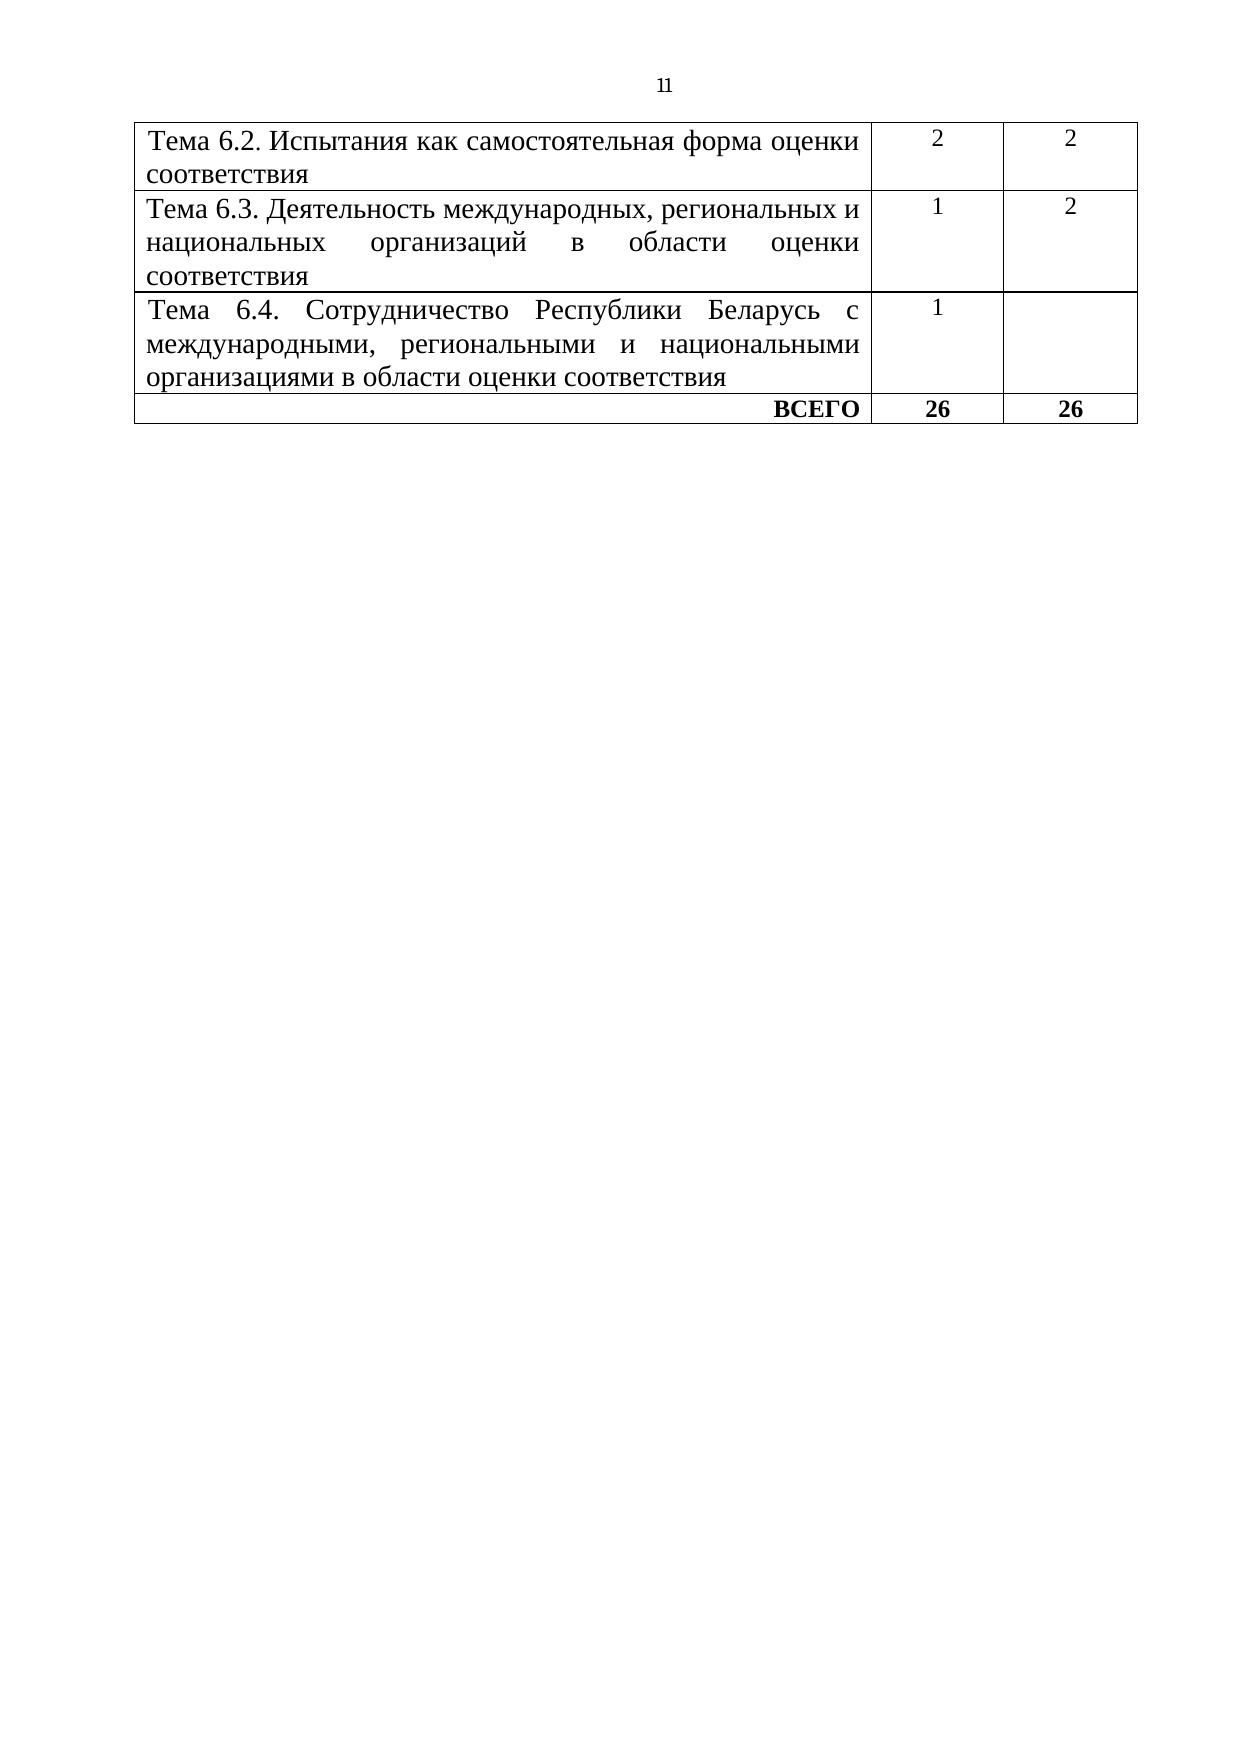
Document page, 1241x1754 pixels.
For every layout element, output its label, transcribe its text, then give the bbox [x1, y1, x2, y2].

table_cell 1 [872, 191, 1003, 291]
table_cell 26 [872, 394, 1003, 423]
table_cell Тема 6.4. Сотрудничество Республики Беларусь с международными, региональными и национальными организациями в области оценки соответствия [135, 293, 871, 393]
table_cell Тема 6.2. Испытания как самостоятельная форма оценки соответствия [135, 123, 871, 190]
table_cell Тема 6.3. Деятельность международных, региональных и национальных организаций в области оценки соответствия [135, 191, 871, 291]
table_cell 2 [1004, 191, 1137, 291]
table_cell 1 [872, 293, 1003, 393]
table_cell [1004, 293, 1137, 393]
table_cell 2 [872, 123, 1003, 190]
table_cell 26 [1004, 394, 1137, 423]
table_cell ВСЕГО [135, 394, 871, 423]
table_cell 2 [1004, 123, 1137, 190]
